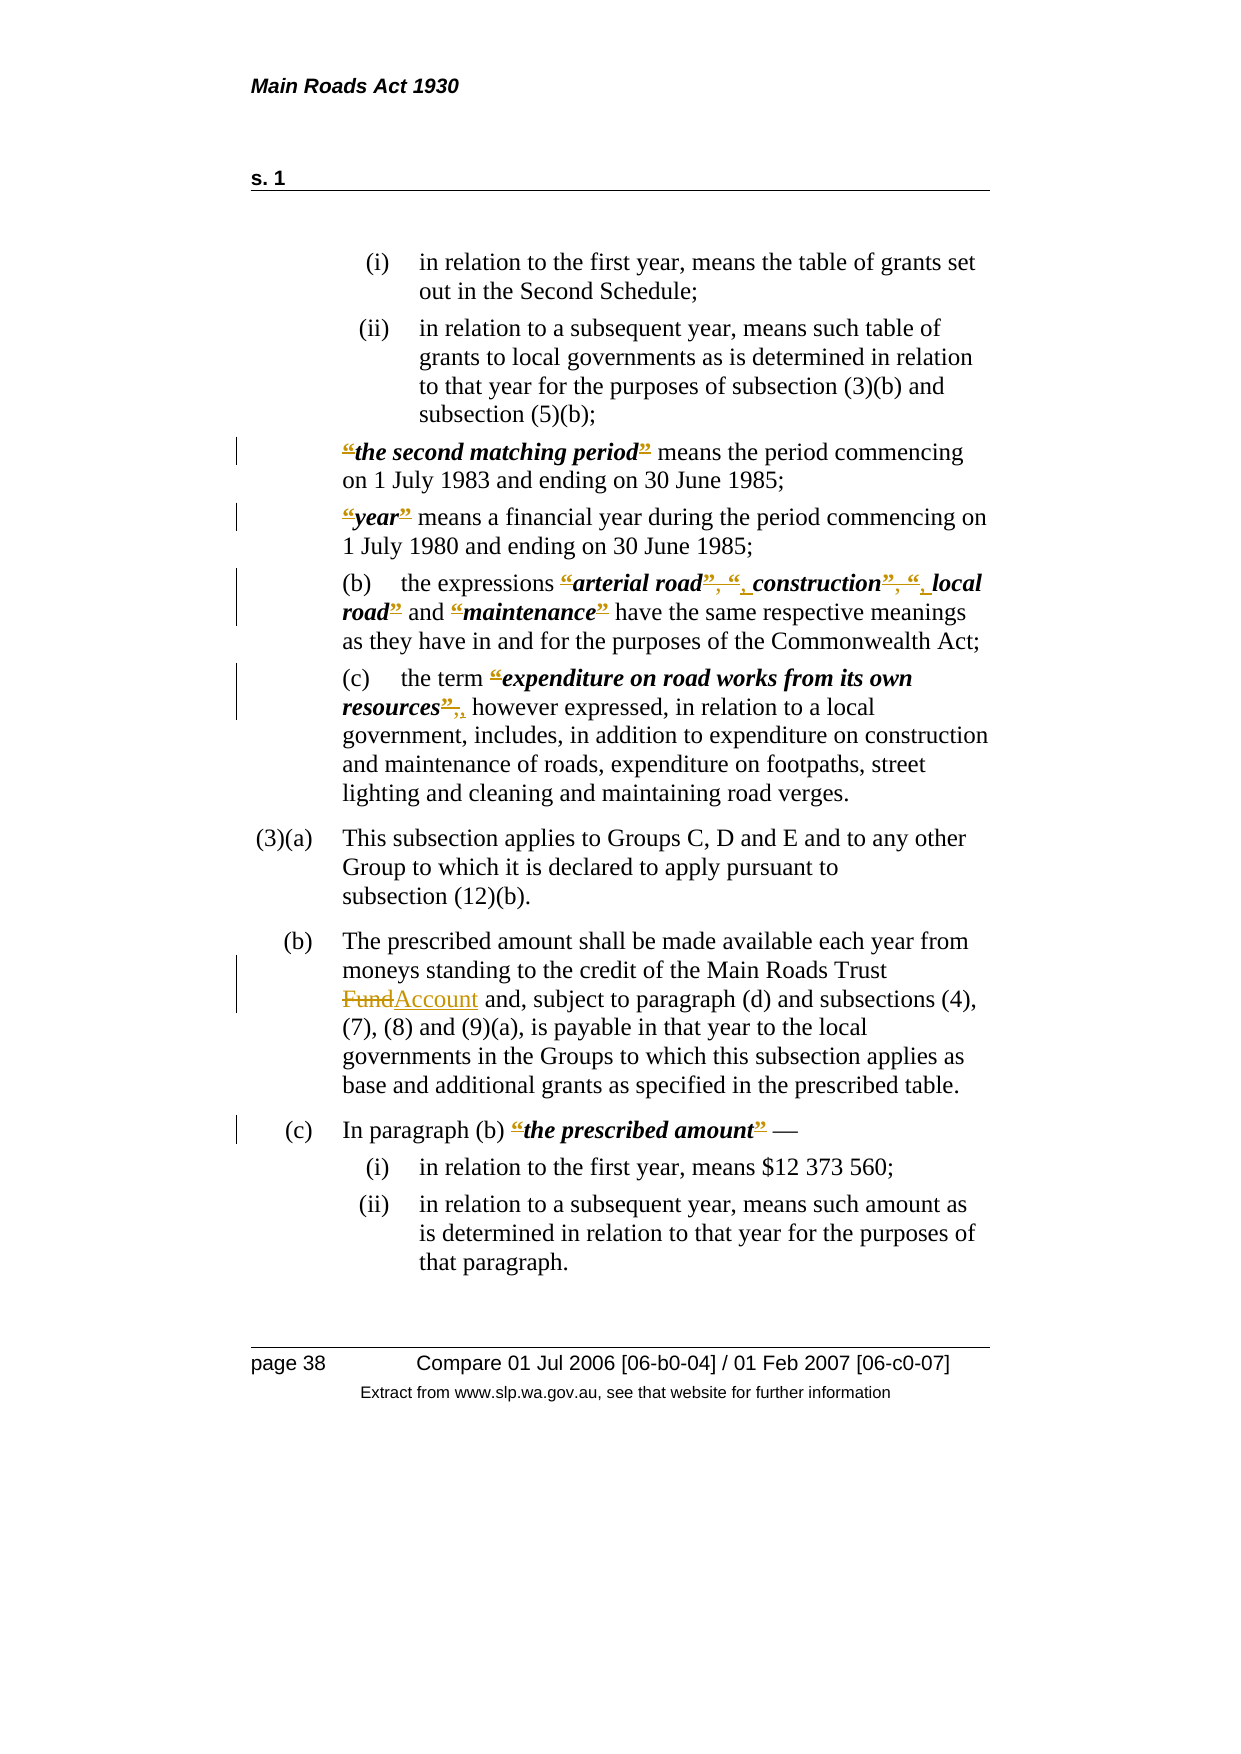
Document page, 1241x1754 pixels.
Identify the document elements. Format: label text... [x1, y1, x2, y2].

text (ii) in relation to a subsequent year, means such table of grants to local governments as is determined in relation to that year for the purposes of subsection (3)(b) and subsection (5)(b); [251, 313, 990, 428]
text (i) in relation to the first year, means the table of grants set out in the Second Schedule; [251, 247, 990, 305]
text (c) the term expenditure on road works from its own resources however expressed, in relation to a local government, includes, in addition to expenditure on construction and maintenance of roads, expenditure on footpaths, street lighting and cleaning and maintaining road verges. [251, 663, 990, 807]
text (i) in relation to the first year, means $12 373 560; [251, 1152, 990, 1181]
text (c) In paragraph (b) the prescribed amount — [251, 1115, 990, 1144]
text (b) the expressions arterial roadconstructionlocal road and maintenance have the same respective meanings as they have in and for the purposes of the Commonwealth Act; [251, 568, 990, 654]
text (3)(a) This subsection applies to Groups C, D and E and to any other Group to which it is declared to apply pursuant to subsection (12)(b). [251, 823, 990, 909]
text year means a financial year during the period commencing on 1 July 1980 and ending on 30 June 1985; [251, 502, 990, 560]
text (ii) in relation to a subsequent year, means such amount as is determined in relation to that year for the purposes of that paragraph. [251, 1189, 990, 1276]
text the second matching period means the period commencing on 1 July 1983 and ending on 30 June 1985; [251, 437, 990, 494]
text (b) The prescribed amount shall be made available each year from moneys standing to the credit of the Main Roads Trust and, subject to paragraph (d) and subsections (4), (7), (8) and (9)(a), is payable in that year to the local governments in the Groups to which this subsection applies as base and additional grants as specified in the prescribed table. [251, 926, 990, 1099]
